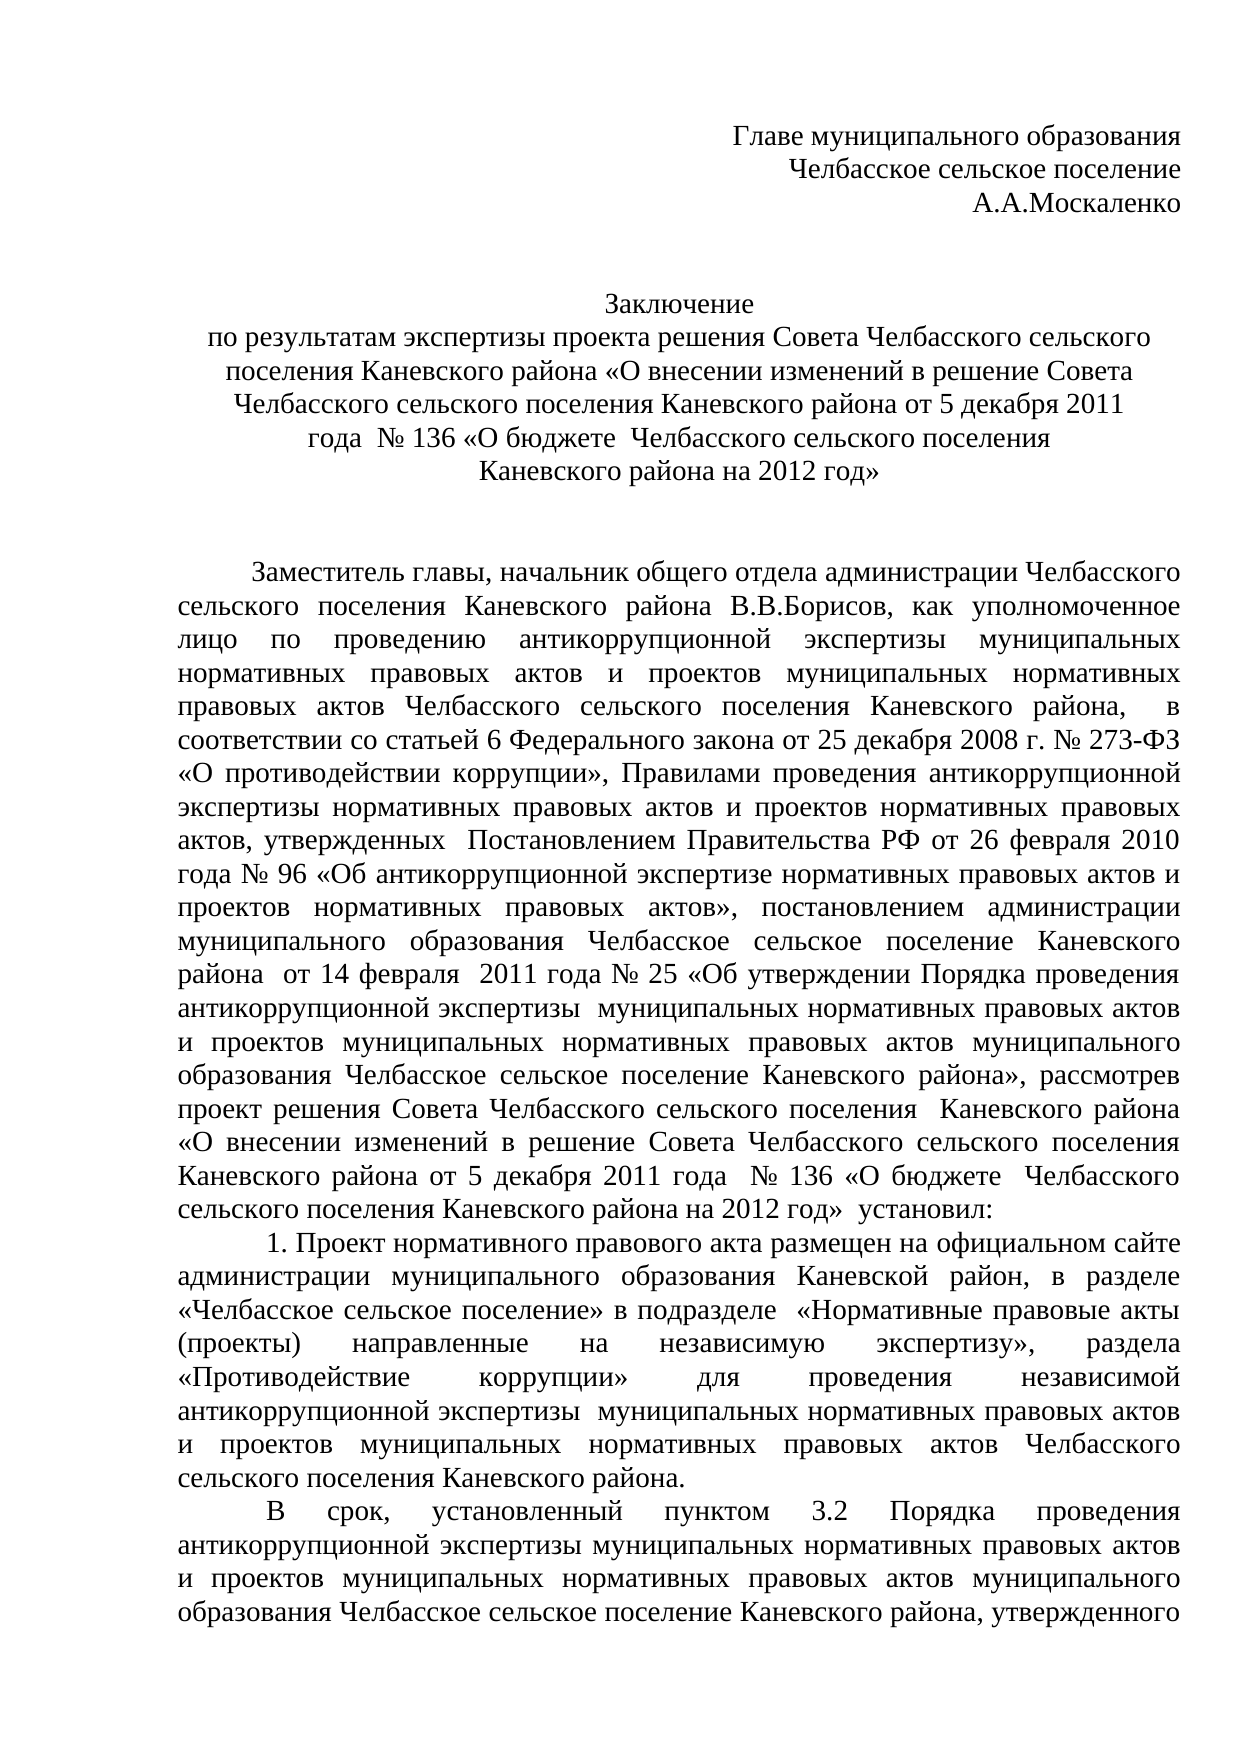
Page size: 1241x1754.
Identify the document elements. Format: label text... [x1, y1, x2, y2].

text Заместитель главы, начальник общего отдела администрации Челбасского сельского поселения Каневского района В.В.Борисов, как уполномоченное лицо по проведению антикоррупционной экспертизы муниципальных нормативных правовых актов и проектов муниципальных нормативных правовых актов Челбасского сельского поселения Каневского района, в соответствии со статьей 6 Федерального закона от 25 декабря . № 273-ФЗ «О противодействии коррупции», Правилами проведения антикоррупционной экспертизы нормативных правовых актов и проектов нормативных правовых актов, утвержденных Постановлением Правительства РФ от 26 февраля № 96 «Об антикоррупционной экспертизе нормативных правовых актов и проектов нормативных правовых актов», постановлением администрации муниципального образования Челбасское сельское поселение Каневского района от 14 февраля 2011 года № 25 «Об утверждении Порядка проведения антикоррупционной экспертизы муниципальных нормативных правовых актов и проектов муниципальных нормативных правовых актов муниципального образования Челбасское сельское поселение Каневского района», рассмотрев проект решения Совета Челбасского сельского поселения Каневского района «О внесении изменений в решение Совета Челбасского сельского поселения Каневского района от 5 декабря 2011 года № 136 «О бюджете Челбасского сельского поселения Каневского района на 2012 год» установил: [177, 554, 1181, 1225]
text по результатам экспертизы проекта решения Совета Челбасского сельского поселения Каневского района «О внесении изменений в решение Совета Челбасского сельского поселения Каневского района от 5 декабря 2011 [177, 319, 1181, 420]
text Заключение [177, 286, 1181, 319]
text 1. Проект нормативного правового акта размещен на официальном сайте администрации муниципального образования Каневской район, в разделе «Челбасское сельское поселение» в подразделе «Нормативные правовые акты (проекты) направленные на независимую экспертизу», раздела «Противодействие коррупции» для проведения независимой антикоррупционной экспертизы муниципальных нормативных правовых актов и проектов муниципальных нормативных правовых актов Челбасского сельского поселения Каневского района. [177, 1225, 1181, 1493]
text Главе муниципального образования [177, 118, 1181, 152]
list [177, 1493, 1181, 1627]
text Каневского района на 2012 год» [177, 453, 1181, 487]
text Челбасское сельское поселение [177, 152, 1181, 185]
text А.А.Москаленко [177, 185, 1181, 219]
text года № 136 «О бюджете Челбасского сельского поселения [177, 420, 1181, 453]
